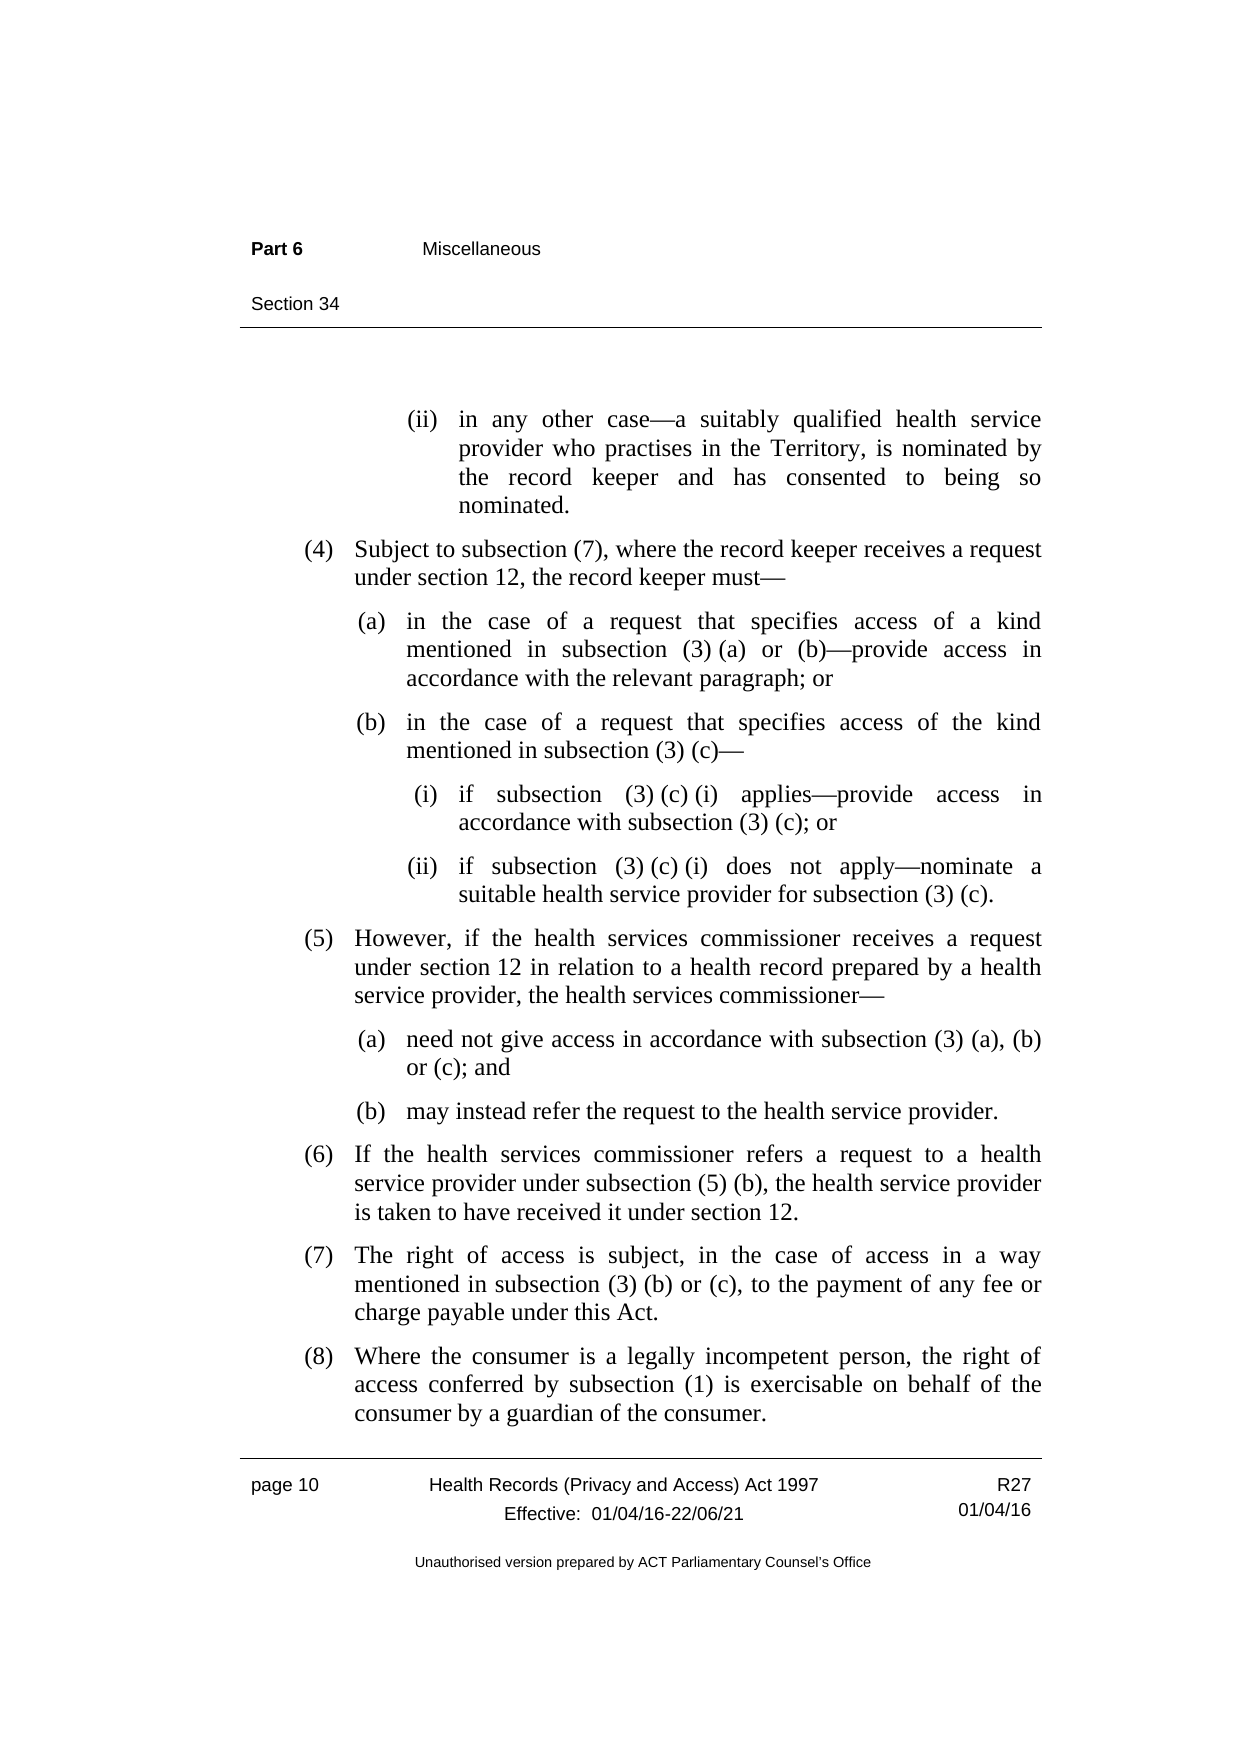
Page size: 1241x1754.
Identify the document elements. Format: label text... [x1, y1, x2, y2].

text (a) in the case of a request that specifies access of a kind mentioned in subsection (3) (a) or (b)—provide access in accordance with the relevant paragraph; or [239, 606, 1042, 692]
text (ii) in any other case—a suitably qualified health service provider who practises in the Territory, is nominated by the record keeper and has consented to being so nominated. [239, 404, 1042, 519]
text (b) in the case of a request that specifies access of the kind mentioned in subsection (3) (c)— [239, 707, 1042, 764]
text (8) Where the consumer is a legally incompetent person, the right of access conferred by subsection (1) is exercisable on behalf of the consumer by a guardian of the consumer. [239, 1341, 1042, 1427]
text (6) If the health services commissioner refers a request to a health service provider under subsection (5) (b), the health service provider is taken to have received it under section 12. [239, 1139, 1042, 1225]
text (a) need not give access in accordance with subsection (3) (a), (b) or (c); and [239, 1024, 1042, 1081]
text (i) if subsection (3) (c) (i) applies—provide access in accordance with subsection (3) (c); or [239, 779, 1042, 836]
text (ii) if subsection (3) (c) (i) does not apply—nominate a suitable health service provider for subsection (3) (c). [239, 851, 1042, 908]
text (7) The right of access is subject, in the case of access in a way mentioned in subsection (3) (b) or (c), to the payment of any fee or charge payable under this Act. [239, 1240, 1042, 1326]
text (5) However, if the health services commissioner receives a request under section 12 in relation to a health record prepared by a health service provider, the health services commissioner— [239, 923, 1042, 1009]
text (4) Subject to subsection (7), where the record keeper receives a request under section 12, the record keeper must— [239, 534, 1042, 591]
text (b) may instead refer the request to the health service provider. [239, 1096, 1042, 1124]
